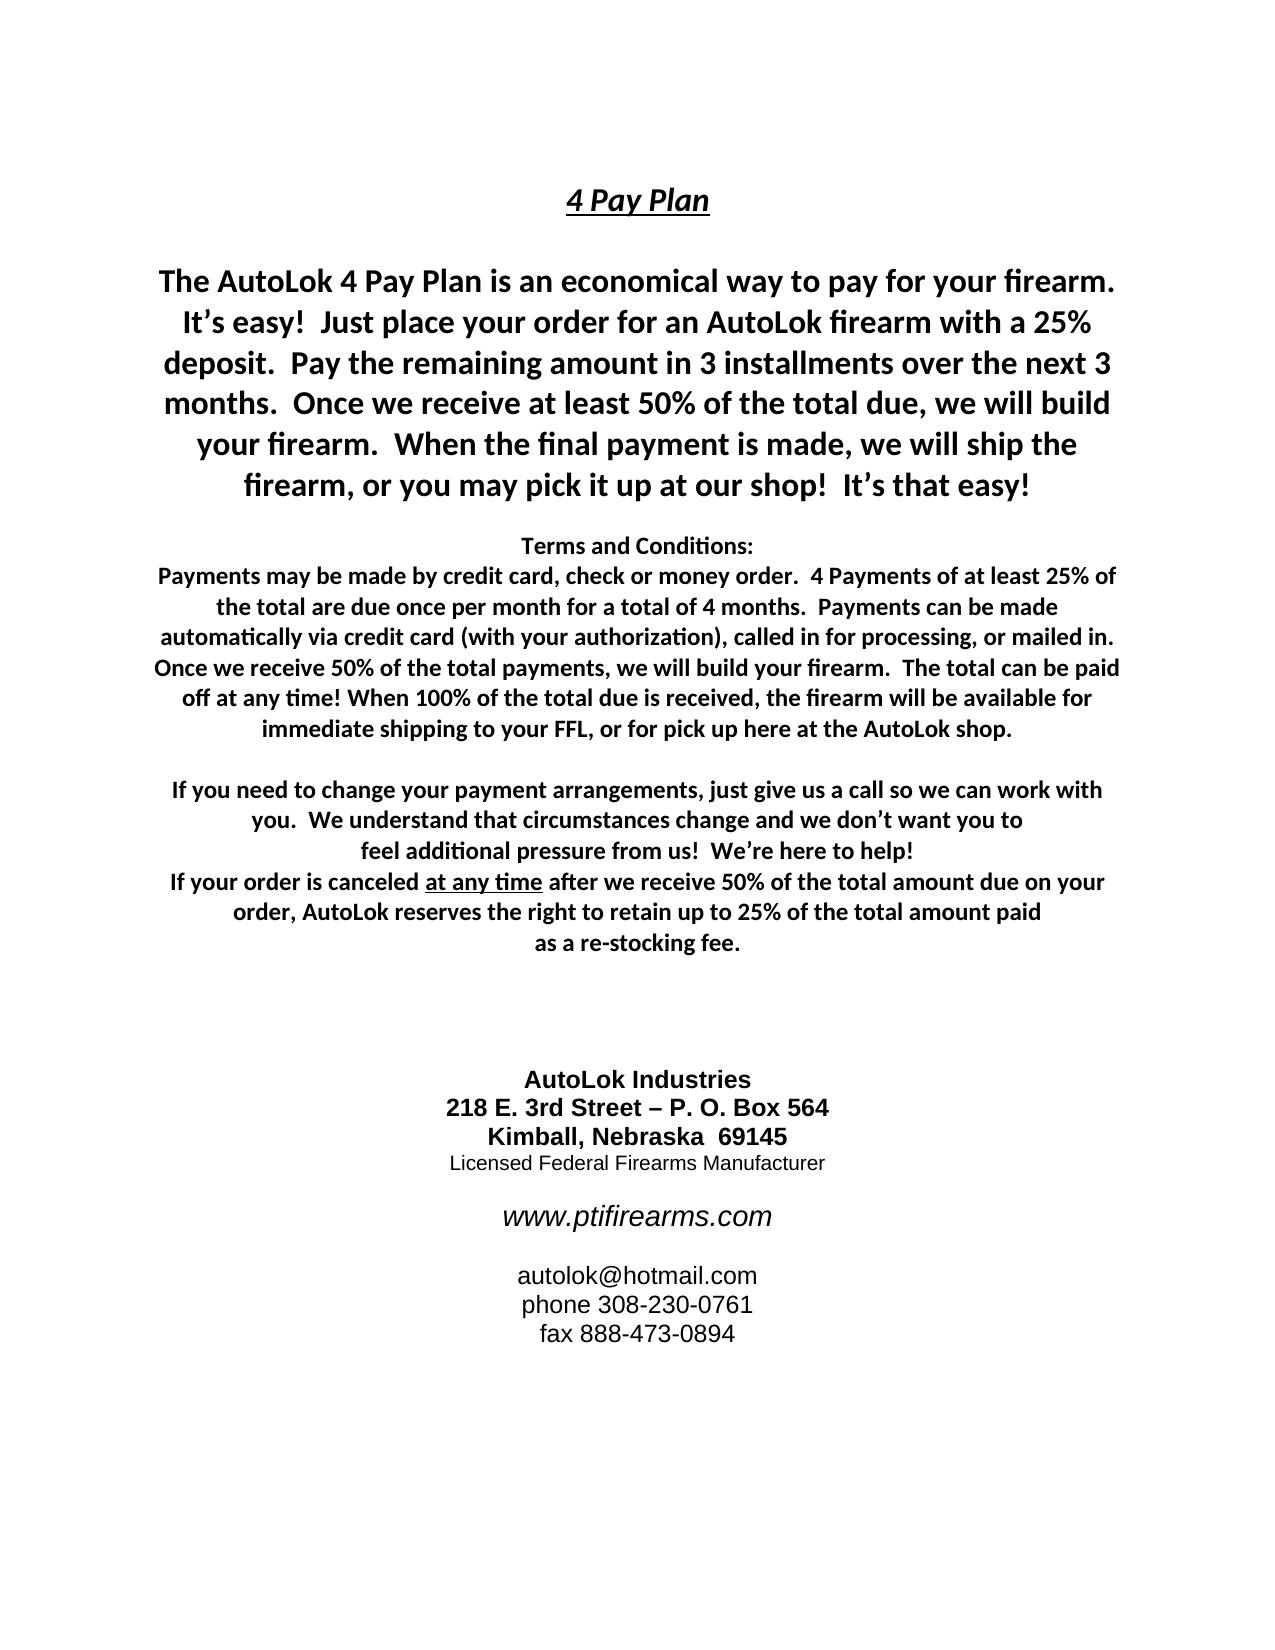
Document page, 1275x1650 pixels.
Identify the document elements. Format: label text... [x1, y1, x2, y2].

text www.ptifirearms.com [150, 1199, 1125, 1232]
text autolok@hotmail.com [150, 1261, 1125, 1290]
text Licensed Federal Firearms Manufacturer [150, 1151, 1125, 1175]
text The AutoLok 4 Pay Plan is an economical way to pay for your firearm. It’s easy! Just place your order for an AutoLok firearm with a 25% deposit. Pay the remaining amount in 3 installments over the next 3 months. Once we receive at least 50% of the total due, we will build your firearm. When the final payment is made, we will ship the firearm, or you may pick it up at our shop! It’s that easy! [150, 260, 1125, 504]
text Kimball, Nebraska 69145 [150, 1122, 1125, 1151]
text AutoLok Industries [150, 1065, 1125, 1093]
text fax 888-473-0894 [150, 1319, 1125, 1347]
text 218 E. 3rd Street – P. O. Box 564 [150, 1093, 1125, 1122]
text as a re-stocking fee. [150, 927, 1125, 957]
text Terms and Conditions: [150, 530, 1125, 561]
text Payments may be made by credit card, check or money order. 4 Payments of at least 25% of the total are due once per month for a total of 4 months. Payments can be made automatically via credit card (with your authorization), called in for processing, or mailed in. Once we receive 50% of the total payments, we will build your firearm. The total can be paid off at any time! When 100% of the total due is received, the firearm will be available for immediate shipping to your FFL, or for pick up here at the AutoLok shop. [150, 561, 1125, 744]
text If you need to change your payment arrangements, just give us a call so we can work with you. We understand that circumstances change and we don’t want you to [150, 774, 1125, 835]
text feel additional pressure from us! We’re here to help! [150, 835, 1125, 866]
text If your order is canceled at any time after we receive 50% of the total amount due on your order, AutoLok reserves the right to retain up to 25% of the total amount paid [150, 866, 1125, 927]
text 4 Pay Plan [150, 179, 1125, 219]
text phone 308-230-0761 [150, 1290, 1125, 1319]
